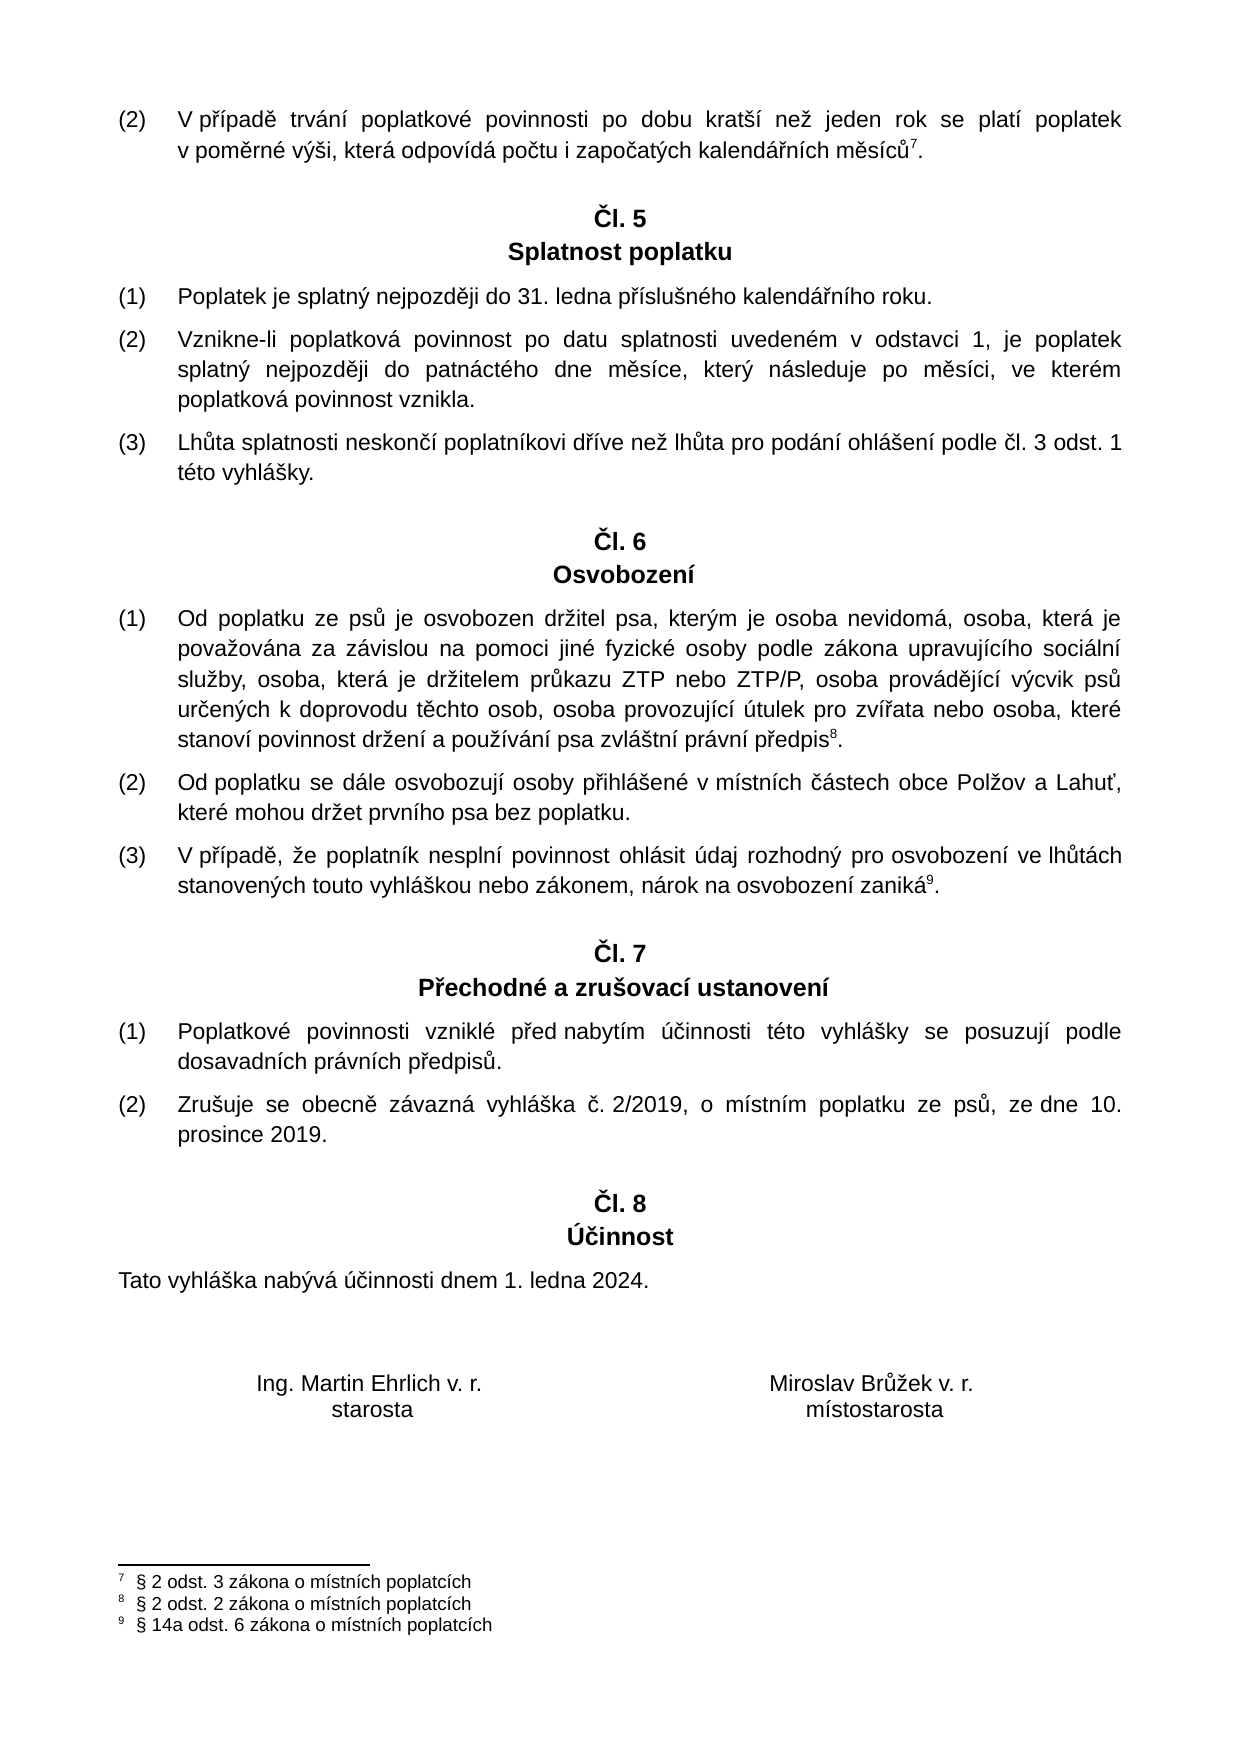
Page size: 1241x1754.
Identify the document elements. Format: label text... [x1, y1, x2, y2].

list Od poplatku se dále osvobozují osoby přihlášené v místních částech obce Polžov a Lahuť, které mohou držet prvního psa bez poplatku. [118, 769, 1122, 825]
table_header Miroslav Brůžek v. r. místostarosta [620, 1310, 1122, 1428]
list Lhůta splatnosti neskončí poplatníkovi dříve než lhůta pro podání ohlášení podle čl. 3 odst. 1 této vyhlášky. [118, 429, 1122, 485]
subtitle Čl. 5 Splatnost poplatku [118, 204, 1122, 266]
list V případě, že poplatník nesplní povinnost ohlásit údaj rozhodný pro osvobození ve lhůtách stanovených touto vyhláškou nebo zákonem, nárok na osvobození zaniká. [118, 842, 1122, 898]
list Poplatek je splatný nejpozději do 31. ledna příslušného kalendářního roku. [118, 283, 1122, 309]
list Vznikne-li poplatková povinnost po datu splatnosti uvedeném v odstavci 1, je poplatek splatný nejpozději do patnáctého dne měsíce, který následuje po měsíci, ve kterém poplatková povinnost vznikla. [118, 326, 1122, 412]
list V případě trvání poplatkové povinnosti po dobu kratší než jeden rok se platí poplatek v poměrné výši, která odpovídá počtu i započatých kalendářních měsíců. [118, 106, 1122, 163]
subtitle Čl. 7 Přechodné a zrušovací ustanovení [118, 939, 1122, 1001]
subtitle Čl. 8 Účinnost [118, 1189, 1122, 1251]
list Od poplatku ze psů je osvobozen držitel psa, kterým je osoba nevidomá, osoba, která je považována za závislou na pomoci jiné fyzické osoby podle zákona upravujícího sociální služby, osoba, která je držitelem průkazu ZTP nebo ZTP/P, osoba provádějící výcvik psů určených k doprovodu těchto osob, osoba provozující útulek pro zvířata nebo osoba, které stanoví povinnost držení a používání psa zvláštní právní předpis. [118, 605, 1122, 752]
subtitle Čl. 6 Osvobození [118, 527, 1122, 588]
table_header Ing. Martin Ehrlich v. r. starosta [118, 1310, 620, 1428]
text Tato vyhláška nabývá účinnosti dnem 1. ledna 2024. [118, 1267, 1122, 1294]
list Zrušuje se obecně závazná vyhláška č. 2/2019, o místním poplatku ze psů, ze dne 10. prosince 2019. [118, 1091, 1122, 1147]
list Poplatkové povinnosti vzniklé před nabytím účinnosti této vyhlášky se posuzují podle dosavadních právních předpisů. [118, 1018, 1122, 1074]
